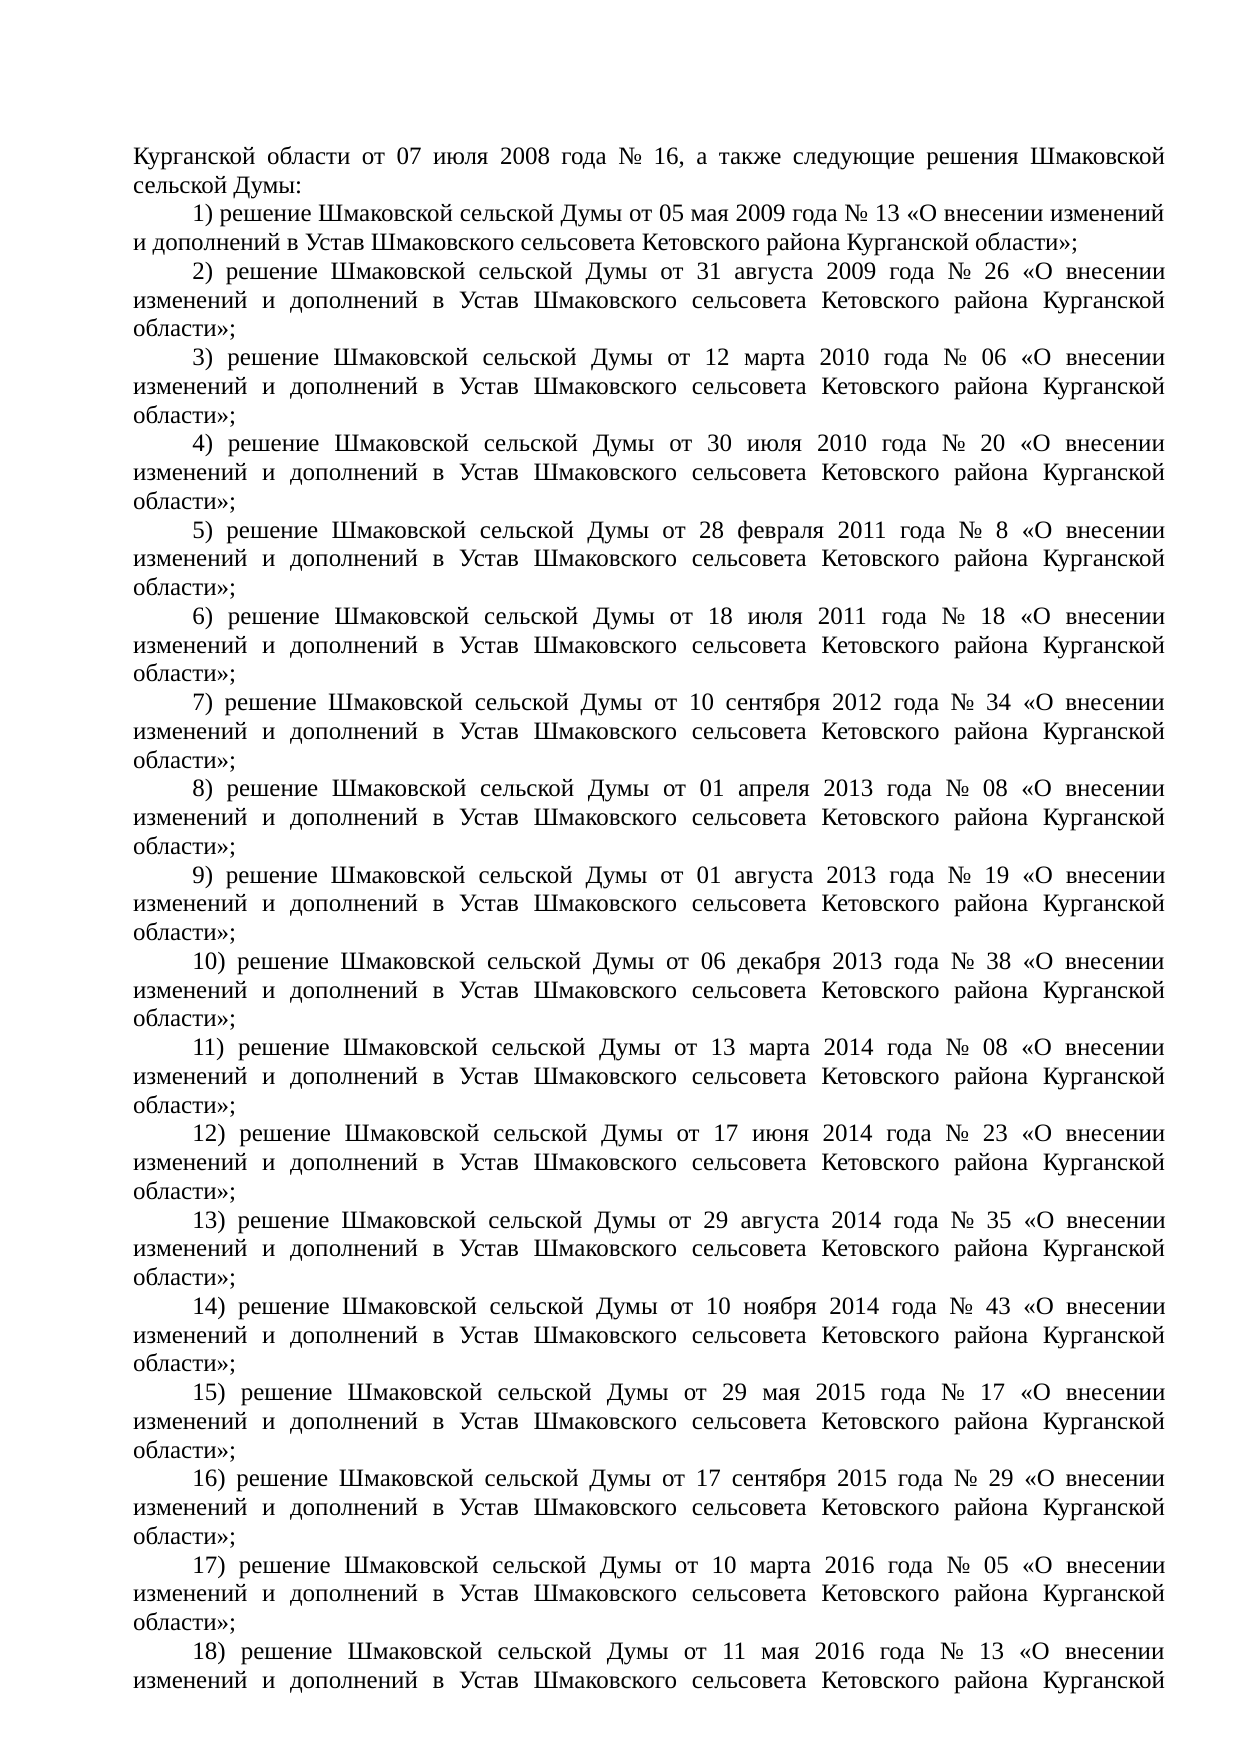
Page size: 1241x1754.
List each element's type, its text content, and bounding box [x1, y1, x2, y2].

text 1) решение Шмаковской сельской Думы от 05 мая 2009 года № 13 «О внесении изменений и дополнений в Устав Шмаковского сельсовета Кетовского района Курганской области»; [133, 198, 1166, 256]
text 9) решение Шмаковской сельской Думы от 01 августа 2013 года № 19 «О внесении изменений и дополнений в Устав Шмаковского сельсовета Кетовского района Курганской области»; [133, 860, 1166, 946]
text 2) решение Шмаковской сельской Думы от 31 августа 2009 года № 26 «О внесении изменений и дополнений в Устав Шмаковского сельсовета Кетовского района Курганской области»; [133, 256, 1166, 342]
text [133, 1636, 1166, 1693]
text 14) решение Шмаковской сельской Думы от 10 ноября 2014 года № 43 «О внесении изменений и дополнений в Устав Шмаковского сельсовета Кетовского района Курганской области»; [133, 1291, 1166, 1377]
text 7) решение Шмаковской сельской Думы от 10 сентября 2012 года № 34 «О внесении изменений и дополнений в Устав Шмаковского сельсовета Кетовского района Курганской области»; [133, 687, 1166, 773]
text 8) решение Шмаковской сельской Думы от 01 апреля 2013 года № 08 «О внесении изменений и дополнений в Устав Шмаковского сельсовета Кетовского района Курганской области»; [133, 773, 1166, 860]
text 12) решение Шмаковской сельской Думы от 17 июня 2014 года № 23 «О внесении изменений и дополнений в Устав Шмаковского сельсовета Кетовского района Курганской области»; [133, 1118, 1166, 1205]
text 6) решение Шмаковской сельской Думы от 18 июля 2011 года № 18 «О внесении изменений и дополнений в Устав Шмаковского сельсовета Кетовского района Курганской области»; [133, 601, 1166, 687]
text 10) решение Шмаковской сельской Думы от 06 декабря 2013 года № 38 «О внесении изменений и дополнений в Устав Шмаковского сельсовета Кетовского района Курганской области»; [133, 946, 1166, 1032]
text 3) решение Шмаковской сельской Думы от 12 марта 2010 года № 06 «О внесении изменений и дополнений в Устав Шмаковского сельсовета Кетовского района Курганской области»; [133, 342, 1166, 428]
text 13) решение Шмаковской сельской Думы от 29 августа 2014 года № 35 «О внесении изменений и дополнений в Устав Шмаковского сельсовета Кетовского района Курганской области»; [133, 1205, 1166, 1291]
text 15) решение Шмаковской сельской Думы от 29 мая 2015 года № 17 «О внесении изменений и дополнений в Устав Шмаковского сельсовета Кетовского района Курганской области»; [133, 1377, 1166, 1463]
text 17) решение Шмаковской сельской Думы от 10 марта 2016 года № 05 «О внесении изменений и дополнений в Устав Шмаковского сельсовета Кетовского района Курганской области»; [133, 1550, 1166, 1636]
text 11) решение Шмаковской сельской Думы от 13 марта 2014 года № 08 «О внесении изменений и дополнений в Устав Шмаковского сельсовета Кетовского района Курганской области»; [133, 1032, 1166, 1118]
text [133, 141, 1166, 198]
text 5) решение Шмаковской сельской Думы от 28 февраля 2011 года № 8 «О внесении изменений и дополнений в Устав Шмаковского сельсовета Кетовского района Курганской области»; [133, 515, 1166, 601]
text 16) решение Шмаковской сельской Думы от 17 сентября 2015 года № 29 «О внесении изменений и дополнений в Устав Шмаковского сельсовета Кетовского района Курганской области»; [133, 1463, 1166, 1550]
text 4) решение Шмаковской сельской Думы от 30 июля 2010 года № 20 «О внесении изменений и дополнений в Устав Шмаковского сельсовета Кетовского района Курганской области»; [133, 428, 1166, 515]
